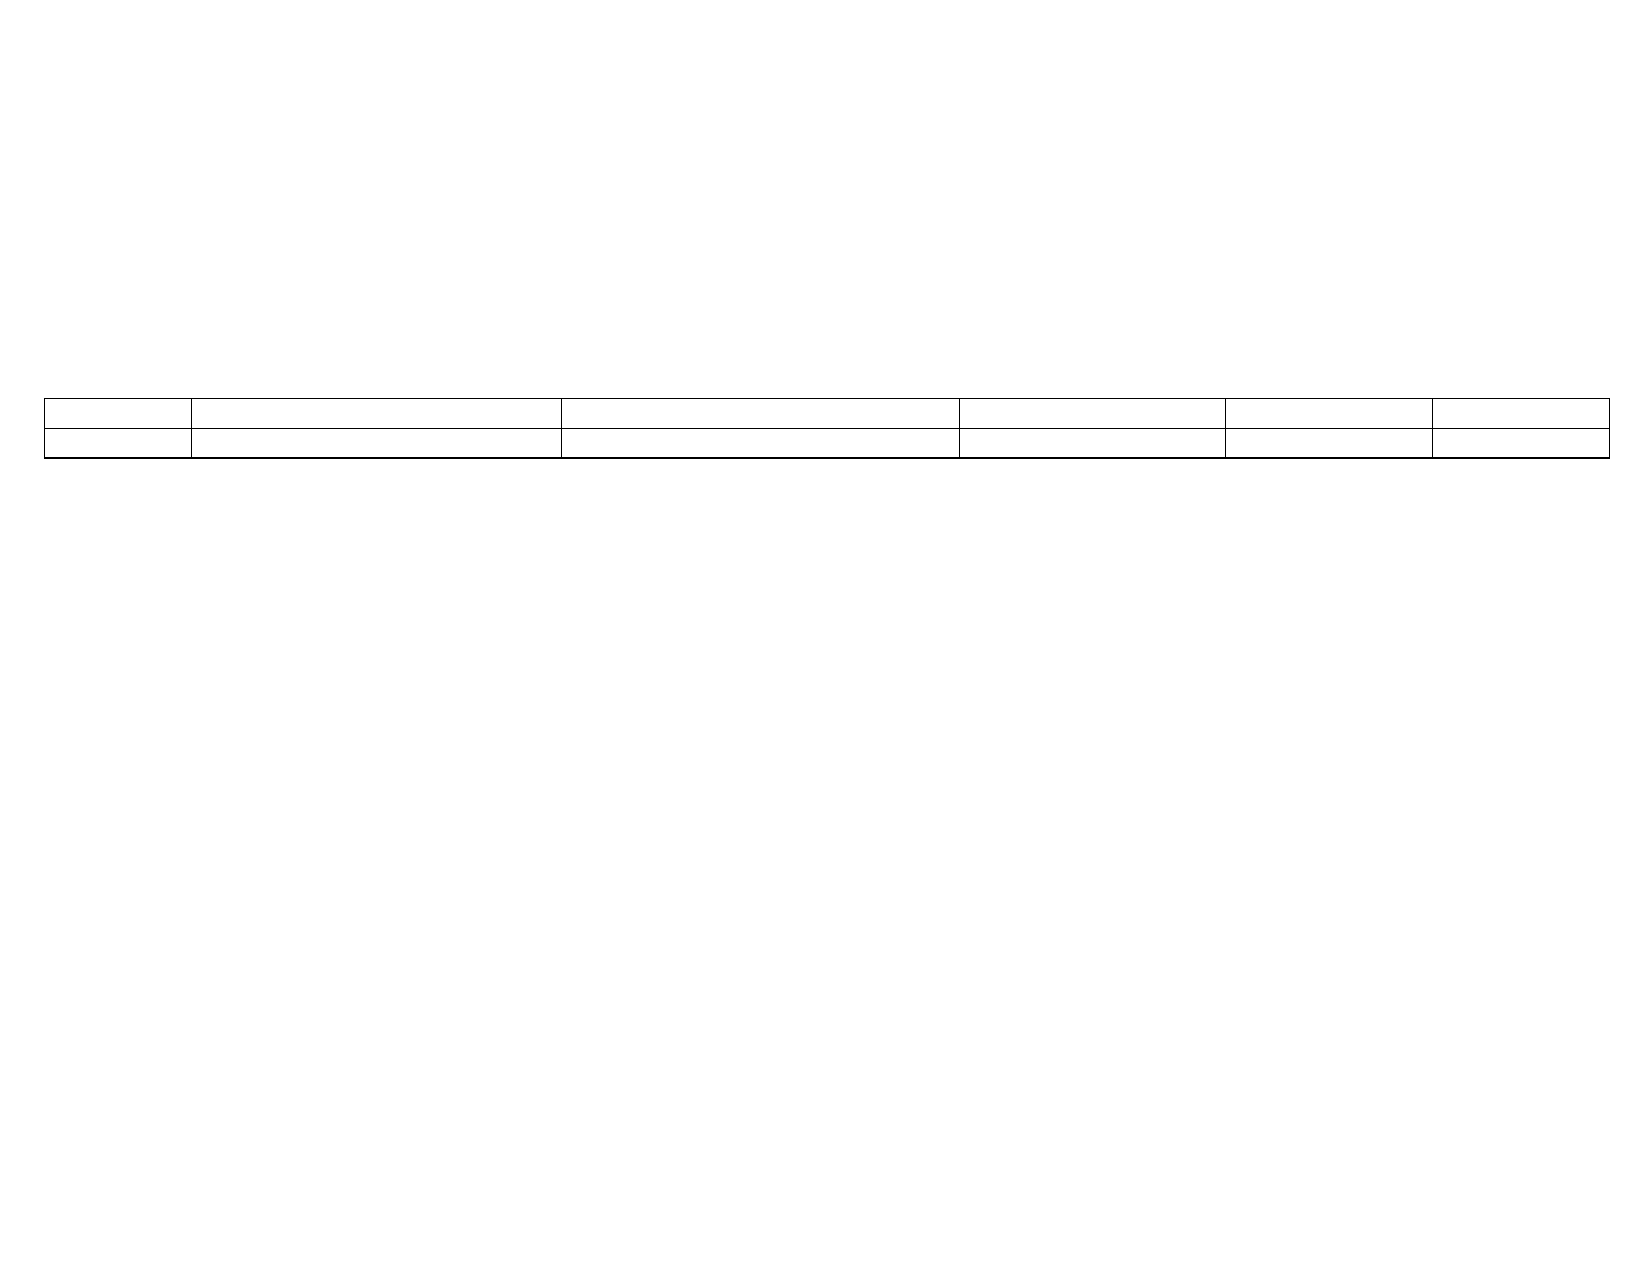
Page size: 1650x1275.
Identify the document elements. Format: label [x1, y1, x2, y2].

table_header [45, 399, 191, 428]
table_header [1226, 399, 1432, 428]
table_cell [562, 429, 959, 457]
table_header [960, 399, 1225, 428]
table_cell [192, 429, 561, 457]
table_header [562, 399, 959, 428]
table_header [192, 399, 561, 428]
table_cell [1226, 429, 1432, 457]
table_header [1433, 399, 1609, 428]
table_cell [45, 429, 191, 457]
table_cell [960, 429, 1225, 457]
table_cell [1433, 429, 1609, 457]
